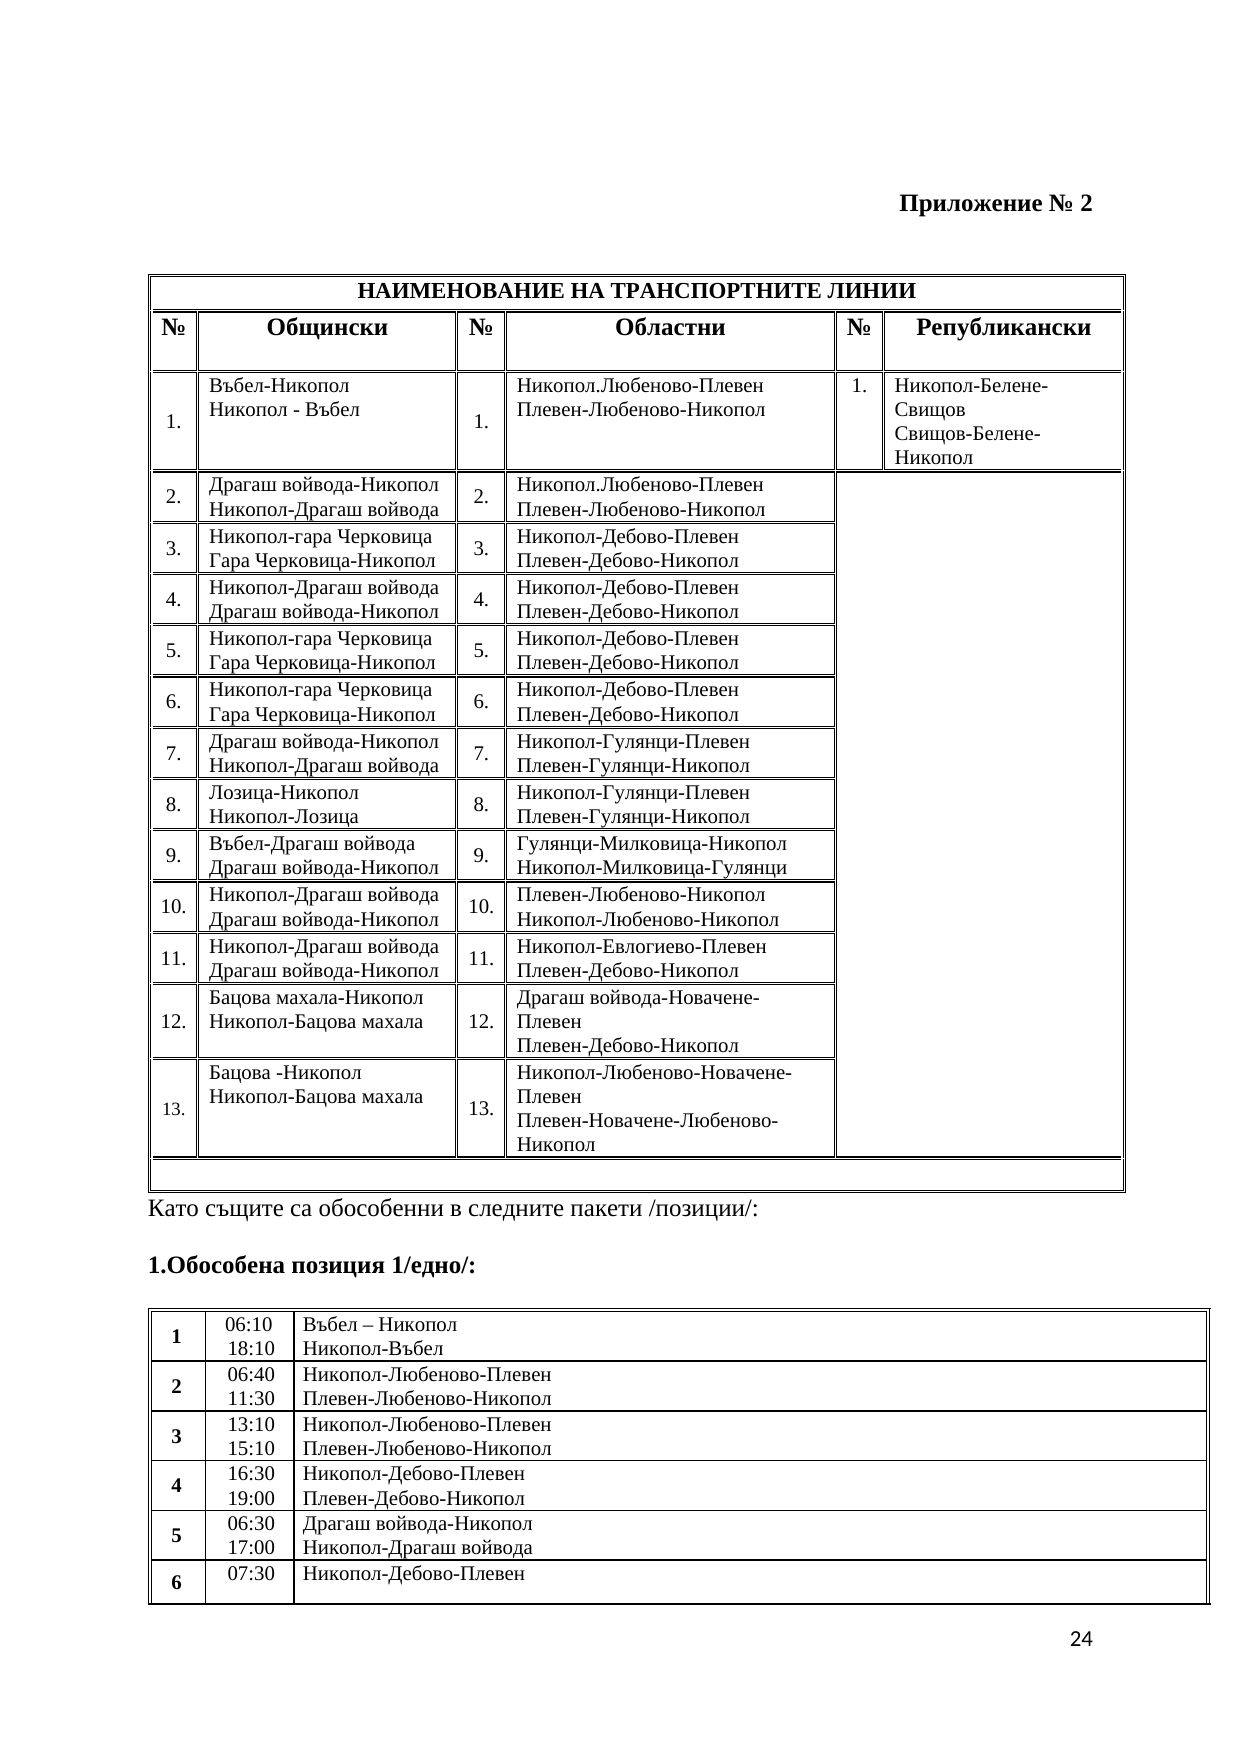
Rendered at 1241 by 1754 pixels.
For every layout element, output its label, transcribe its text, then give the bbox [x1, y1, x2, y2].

table_cell 12. [151, 982, 196, 1057]
table_cell 13. [458, 1060, 504, 1156]
table_cell 06:30 17:00 [206, 1511, 293, 1559]
table_cell 1. [149, 370, 198, 469]
table_cell Републикански [883, 309, 1124, 370]
table_cell 5. [149, 623, 198, 674]
table_cell Никопол-Гулянци-Плевен Плевен-Гулянци-Никопол [507, 780, 834, 828]
table_cell 7. [151, 726, 196, 777]
table_cell 5 [152, 1511, 205, 1559]
table_cell 9. [458, 831, 504, 879]
table_cell Никопол-гара Черковица Гара Черковица-Никопол [199, 678, 455, 726]
table_cell Драгаш войвода-Новачене-Плевен Плевен-Дебово-Никопол [507, 985, 834, 1057]
table_cell 13. [149, 1057, 198, 1156]
table_cell Никопол-Дебово-Плевен Плевен-Дебово-Никопол [507, 626, 834, 674]
table_cell Плевен-Любеново-Никопол Никопол-Любеново-Никопол [507, 883, 834, 931]
table_cell 3. [458, 524, 504, 572]
table_header 06:10 18:10 [206, 1312, 293, 1360]
table_cell 8. [458, 780, 504, 828]
table_cell № [458, 313, 504, 370]
table_cell 12. [458, 985, 504, 1057]
table_cell 2. [458, 473, 504, 521]
table_cell 16:30 19:00 [206, 1461, 293, 1509]
table_cell 06:40 11:30 [206, 1362, 293, 1410]
table_cell Никопол-Любеново-Плевен Плевен-Любеново-Никопол [295, 1362, 1206, 1410]
table_cell 4 [152, 1461, 205, 1509]
table_cell Областни [507, 313, 834, 370]
table_cell Драгаш войвода-Никопол Никопол-Драгаш войвода [295, 1511, 1206, 1559]
table_cell Никопол-Дебово-Плевен Плевен-Дебово-Никопол [507, 678, 834, 726]
table_cell [835, 469, 1124, 1156]
table_cell Драгаш войвода-Никопол Никопол-Драгаш войвода [199, 473, 455, 521]
table_cell 11. [458, 934, 504, 982]
table_cell 13:10 15:10 [206, 1412, 293, 1460]
table_cell Никопол-Гулянци-Плевен Плевен-Гулянци-Никопол [507, 729, 834, 777]
table_cell 2. [149, 469, 198, 521]
table_cell № [837, 313, 882, 370]
table_cell 5. [458, 626, 504, 674]
table_cell Никопол.Любеново-Плевен Плевен-Любеново-Никопол [507, 473, 834, 521]
table_cell 10. [458, 883, 504, 931]
table_cell 3. [151, 521, 196, 572]
table_cell Никопол-Любеново-Новачене-Плевен Плевен-Новачене-Любеново-Никопол [507, 1060, 834, 1156]
table_cell 6 [152, 1561, 205, 1603]
table_cell 1. [837, 373, 882, 469]
table_cell № [149, 309, 198, 370]
table_cell 3 [152, 1412, 205, 1460]
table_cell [295, 1461, 1206, 1509]
table_cell 4. [458, 575, 504, 623]
table_cell 2 [152, 1362, 205, 1410]
table_cell 07:30 12:30 [206, 1561, 293, 1603]
table_cell Лозица-Никопол Никопол-Лозица [199, 780, 455, 828]
table_header НАИМЕНОВАНИЕ НА ТРАНСПОРТНИТЕ ЛИНИИ [151, 277, 1123, 309]
table_cell Никопол-гара Черковица Гара Черковица-Никопол [199, 626, 455, 674]
table_cell Никопол-Дебово-Плевен Плевен-Дебово-Никопол [507, 575, 834, 623]
table_cell Никопол-Драгаш войвода Драгаш войвода-Никопол [199, 934, 455, 982]
table_cell Никопол-Драгаш войвода Драгаш войвода-Никопол [199, 883, 455, 931]
table_cell Бацова махала-Никопол Никопол-Бацова махала [199, 985, 455, 1057]
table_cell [295, 1561, 1206, 1603]
text Като същите са обособенни в следните пакети /позиции/: [148, 1193, 1093, 1222]
table_cell Никопол-Евлогиево-Плевен Плевен-Дебово-Никопол [507, 934, 834, 982]
table_cell [151, 1156, 1123, 1190]
table_cell 11. [151, 931, 196, 982]
table_cell 1. [458, 373, 504, 469]
table_cell Бацова -Никопол Никопол-Бацова махала [199, 1060, 455, 1156]
table_header 1 [152, 1312, 205, 1360]
table_cell 8. [151, 777, 196, 828]
table_cell Драгаш войвода-Никопол Никопол-Драгаш войвода [199, 729, 455, 777]
table_cell 6. [149, 674, 198, 726]
table_cell 4. [151, 572, 196, 623]
table_cell Никопол-Любеново-Плевен Плевен-Любеново-Никопол [295, 1412, 1206, 1460]
table_header Въбел – Никопол Никопол-Въбел [295, 1312, 1206, 1360]
text Приложение № 2 [148, 188, 1093, 216]
table_cell Въбел-Никопол Никопол - Въбел [199, 373, 455, 469]
table_cell Въбел-Драгаш войвода Драгаш войвода-Никопол [199, 831, 455, 879]
table_cell 7. [458, 729, 504, 777]
table_cell Никопол-Белене-Свищов Свищов-Белене-Никопол [883, 370, 1124, 469]
table_cell Никопол.Любеново-Плевен Плевен-Любеново-Никопол [507, 373, 834, 469]
table_cell 9. [149, 828, 198, 879]
text 1.Обособена позиция 1/едно/: [148, 1250, 1093, 1279]
table_cell Никопол-Дебово-Плевен Плевен-Дебово-Никопол [507, 524, 834, 572]
table_cell Общински [199, 313, 455, 370]
table_cell Гулянци-Милковица-Никопол Никопол-Милковица-Гулянци [507, 831, 834, 879]
table_cell Никопол-Драгаш войвода Драгаш войвода-Никопол [199, 575, 455, 623]
table_cell 10. [149, 879, 198, 931]
table_cell 6. [458, 678, 504, 726]
table_cell Никопол-гара Черковица Гара Черковица-Никопол [199, 524, 455, 572]
